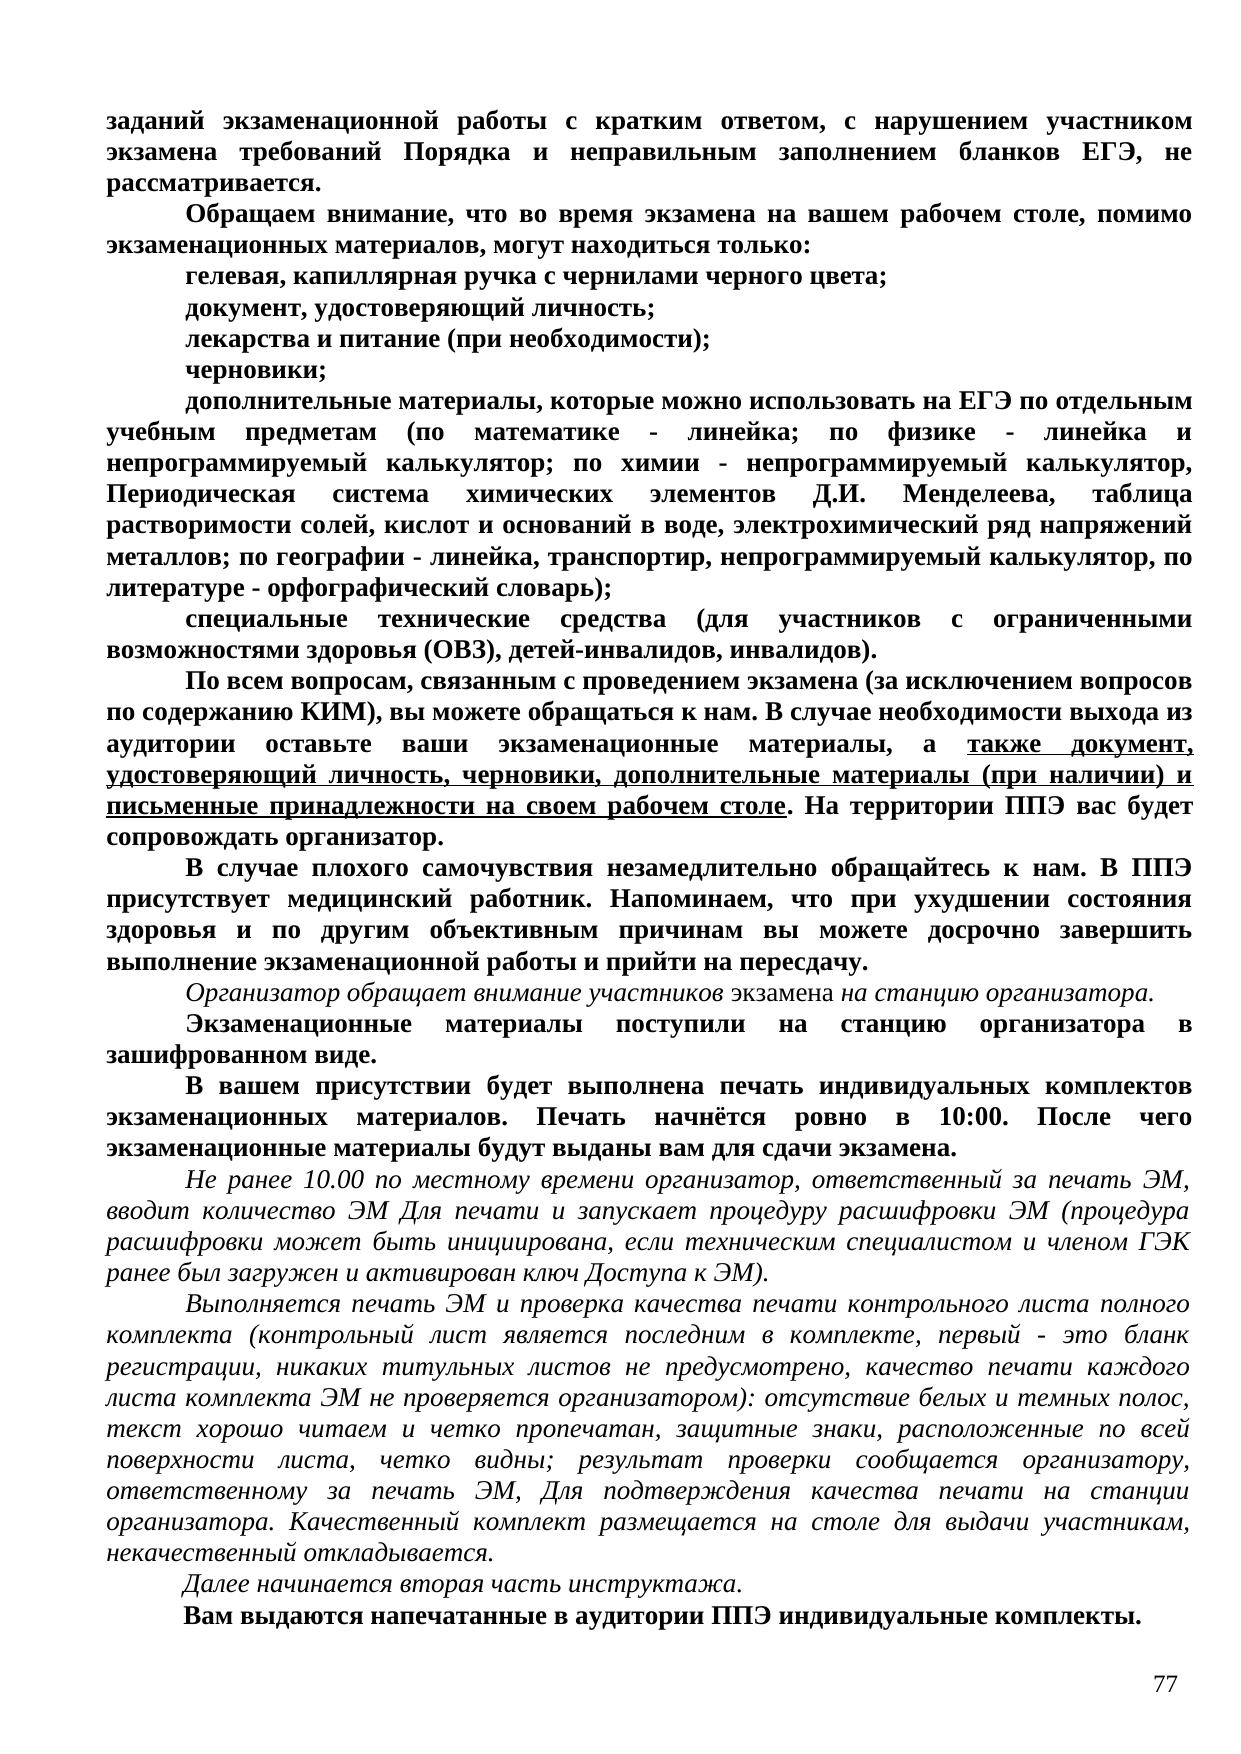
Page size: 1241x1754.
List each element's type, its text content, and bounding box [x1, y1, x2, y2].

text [106, 104, 1194, 197]
text черновики; [106, 353, 1194, 384]
text Далее начинается вторая часть инструктажа. [106, 1568, 1194, 1599]
text лекарства и питание (при необходимости); [106, 322, 1194, 353]
text По всем вопросам, связанным с проведением экзамена (за исключением вопросов по содержанию КИМ), вы можете обращаться к нам. В случае необходимости выхода из аудитории оставьте ваши экзаменационные материалы, а также документ, удостоверяющий личность, черновики, дополнительные материалы (при наличии) и письменные принадлежности на своем рабочем столе. На территории ППЭ вас будет сопровождать организатор. [106, 664, 1194, 785]
text Обращаем внимание, что во время экзамена на вашем рабочем столе, помимо экзаменационных материалов, могут находиться только: [106, 197, 1194, 259]
text гелевая, капиллярная ручка с чернилами черного цвета; [106, 259, 1194, 291]
text Экзаменационные материалы поступили на станцию организатора в зашифрованном виде. [106, 1007, 1194, 1069]
text В случае плохого самочувствия незамедлительно обращайтесь к нам. В ППЭ присутствует медицинский работник. Напоминаем, что при ухудшении состояния здоровья и по другим объективным причинам вы можете досрочно завершить выполнение экзаменационной работы и прийти на пересдачу. [106, 851, 1194, 976]
text Вам выдаются напечатанные в аудитории ППЭ индивидуальные комплекты. [106, 1599, 1194, 1630]
text документ, удостоверяющий личность; [106, 291, 1194, 322]
text дополнительные материалы, которые можно использовать на ЕГЭ по отдельным учебным предметам (по математике - линейка; по физике - линейка и непрограммируемый калькулятор; по химии - непрограммируемый калькулятор, Периодическая система химических элементов Д.И. Менделеева, таблица растворимости солей, кислот и оснований в воде, электрохимический ряд напряжений металлов; по географии - линейка, транспортир, непрограммируемый калькулятор, по литературе - орфографический словарь); [106, 384, 1194, 602]
text Выполняется печать ЭМ и проверка качества печати контрольного листа полного комплекта (контрольный лист является последним в комплекте, первый - это бланк регистрации, никаких титульных листов не предусмотрено, качество печати каждого листа комплекта ЭМ не проверяется организатором): отсутствие белых и темных полос, текст хорошо читаем и четко пропечатан, защитные знаки, расположенные по всей поверхности листа, четко видны; результат проверки сообщается организатору, ответственному за печать ЭМ, Для подтверждения качества печати на станции организатора. Качественный комплект размещается на столе для выдачи участникам, некачественный откладывается. [106, 1287, 1194, 1568]
text Организатор обращает внимание участников экзамена на станцию организатора. [106, 976, 1194, 1007]
text Не ранее 10.00 по местному времени организатор, ответственный за печать ЭМ, вводит количество ЭМ Для печати и запускает процедуру расшифровки ЭМ (процедура расшифровки может быть инициирована, если техническим специалистом и членом ГЭК ранее был загружен и активирован ключ Доступа к ЭМ). [106, 1163, 1194, 1287]
text По всем вопросам, связанным с проведением экзамена (за исключением вопросов по содержанию КИМ), вы можете обращаться к нам. В случае необходимости выхода из аудитории оставьте ваши экзаменационные материалы, а также документ, удостоверяющий личность, черновики, дополнительные материалы (при наличии) и письменные принадлежности на своем рабочем столе. На территории ППЭ вас будет сопровождать организатор. [106, 786, 1194, 851]
text В вашем присутствии будет выполнена печать индивидуальных комплектов экзаменационных материалов. Печать начнётся ровно в 10:00. После чего экзаменационные материалы будут выданы вам для сдачи экзамена. [106, 1069, 1194, 1163]
text специальные технические средства (для участников с ограниченными возможностями здоровья (ОВЗ), детей-инвалидов, инвалидов). [106, 602, 1194, 664]
